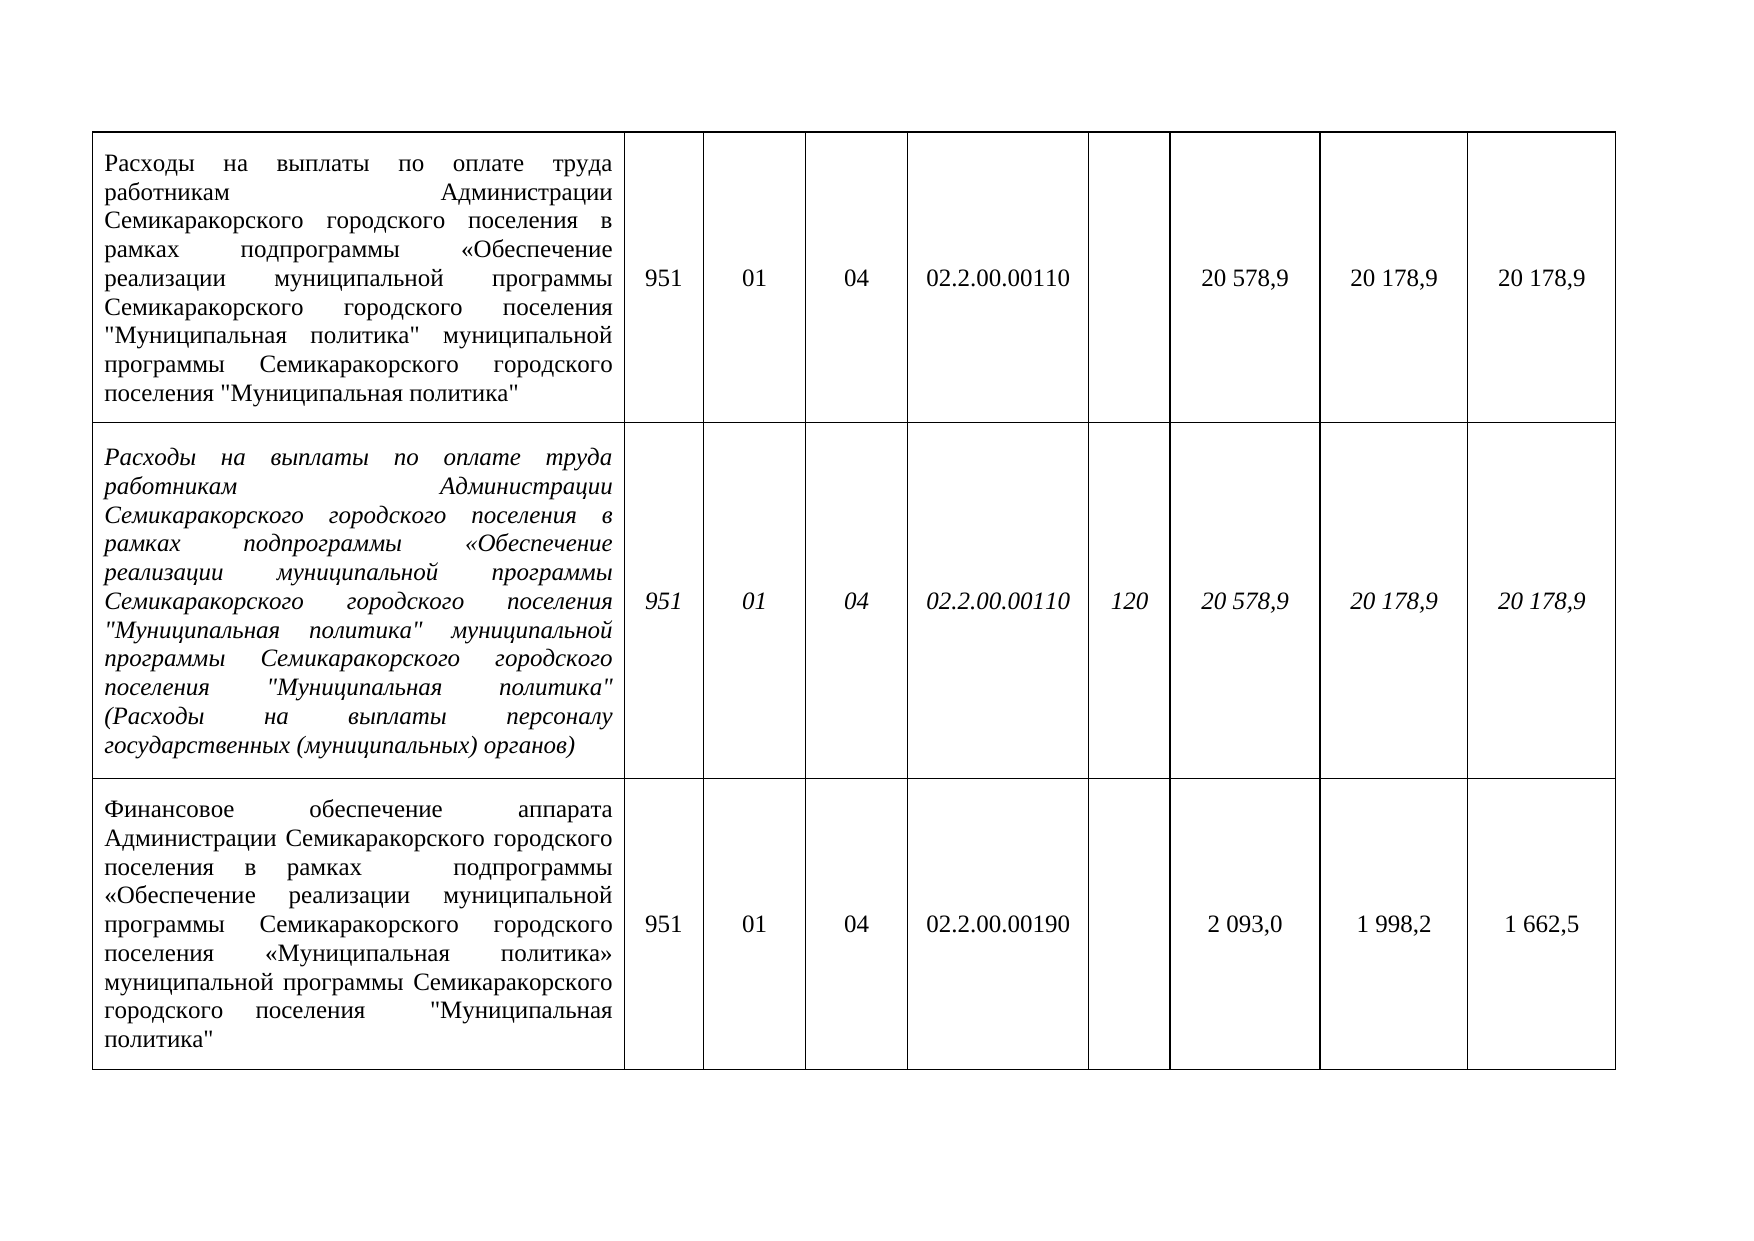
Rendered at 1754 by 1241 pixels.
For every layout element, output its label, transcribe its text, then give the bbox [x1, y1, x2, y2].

table_cell 951 [625, 133, 703, 422]
table_cell 20 578,9 [1171, 423, 1319, 778]
table_cell [1089, 779, 1169, 1068]
table_cell 02.2.00.00190 [908, 779, 1088, 1068]
table_cell 2 093,0 [1171, 779, 1319, 1068]
table_cell 120 [1089, 423, 1169, 778]
table_cell 1 662,5 [1468, 779, 1615, 1068]
table_cell 20 178,9 [1321, 423, 1467, 778]
table_cell 01 [704, 133, 805, 422]
table_cell 1 998,2 [1321, 779, 1467, 1068]
table_cell 20 178,9 [1468, 423, 1615, 778]
table_cell 01 [704, 779, 805, 1068]
table_cell 951 [625, 423, 703, 778]
table_cell 04 [806, 133, 907, 422]
table_cell 01 [704, 423, 805, 778]
table_cell Финансовое обеспечение аппарата Администрации Семикаракорского городского поселения в рамках подпрограммы «Обеспечение реализации муниципальной программы Семикаракорского городского поселения «Муниципальная политика» муниципальной программы Семикаракорского городского поселения "Муниципальная политика" [93, 779, 624, 1068]
table_cell 02.2.00.00110 [908, 423, 1088, 778]
table_cell Расходы на выплаты по оплате труда работникам Администрации Семикаракорского городского поселения в рамках подпрограммы «Обеспечение реализации муниципальной программы Семикаракорского городского поселения "Муниципальная политика" муниципальной программы Семикаракорского городского поселения "Муниципальная политика" [93, 133, 624, 422]
table_cell 20 578,9 [1171, 133, 1319, 422]
table_cell 20 178,9 [1321, 133, 1467, 422]
table_cell 04 [806, 423, 907, 778]
table_cell [1089, 133, 1169, 422]
table_cell 20 178,9 [1468, 133, 1615, 422]
table_cell 02.2.00.00110 [908, 133, 1088, 422]
table_cell 04 [806, 779, 907, 1068]
table_cell Расходы на выплаты по оплате труда работникам Администрации Семикаракорского городского поселения в рамках подпрограммы «Обеспечение реализации муниципальной программы Семикаракорского городского поселения "Муниципальная политика" муниципальной программы Семикаракорского городского поселения "Муниципальная политика" (Расходы на выплаты персоналу государственных (муниципальных) органов) [93, 423, 624, 778]
table_cell 951 [625, 779, 703, 1068]
